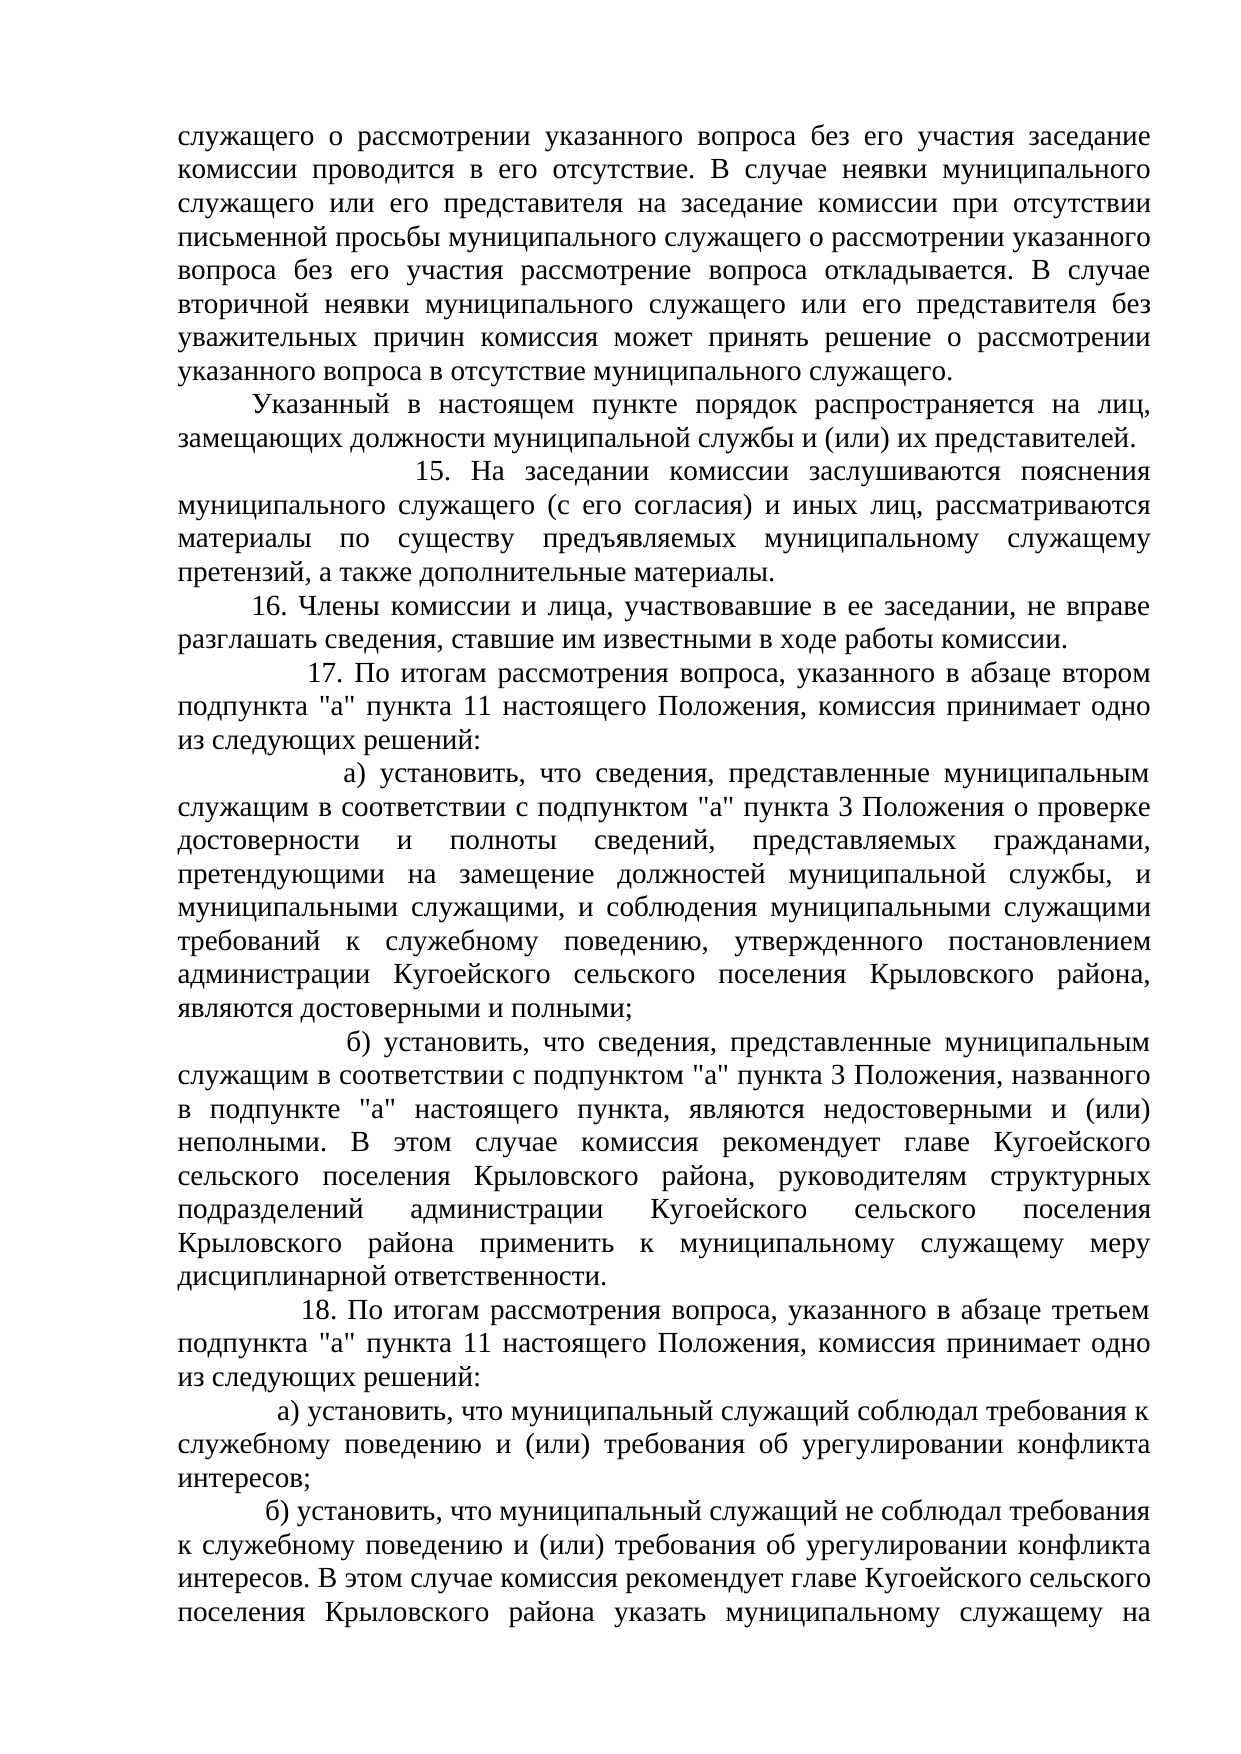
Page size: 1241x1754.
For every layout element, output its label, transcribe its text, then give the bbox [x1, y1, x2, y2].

text а) установить, что муниципальный служащий соблюдал требования к служебному поведению и (или) требования об урегулировании конфликта интересов; [177, 1393, 1152, 1493]
text 18. По итогам рассмотрения вопроса, указанного в абзаце третьем подпункта "а" пункта 11 настоящего Положения, комиссия принимает одно из следующих решений: [177, 1292, 1152, 1393]
text 15. На заседании комиссии заслушиваются пояснения муниципального служащего (с его согласия) и иных лиц, рассматриваются материалы по существу предъявляемых муниципальному служащему претензий, а также дополнительные материалы. [177, 453, 1152, 588]
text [177, 1493, 1152, 1627]
text а) установить, что сведения, представленные муниципальным служащим в соответствии с подпунктом "а" пункта 3 Положения о проверке достоверности и полноты сведений, представляемых гражданами, претендующими на замещение должностей муниципальной службы, и муниципальными служащими, и соблюдения муниципальными служащими требований к служебному поведению, утвержденного постановлением администрации Кугоейского сельского поселения Крыловского района, являются достоверными и полными; [177, 755, 1152, 1024]
text 16. Члены комиссии и лица, участвовавшие в ее заседании, не вправе разглашать сведения, ставшие им известными в ходе работы комиссии. [177, 588, 1152, 655]
text 17. По итогам рассмотрения вопроса, указанного в абзаце втором подпункта "а" пункта 11 настоящего Положения, комиссия принимает одно из следующих решений: [177, 655, 1152, 755]
text Указанный в настоящем пункте порядок распространяется на лиц, замещающих должности муниципальной службы и (или) их представителей. [177, 386, 1152, 453]
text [177, 118, 1152, 386]
text б) установить, что сведения, представленные муниципальным служащим в соответствии с подпунктом "а" пункта 3 Положения, названного в подпункте "а" настоящего пункта, являются недостоверными и (или) неполными. В этом случае комиссия рекомендует главе Кугоейского сельского поселения Крыловского района, руководителям структурных подразделений администрации Кугоейского сельского поселения Крыловского района применить к муниципальному служащему меру дисциплинарной ответственности. [177, 1024, 1152, 1292]
